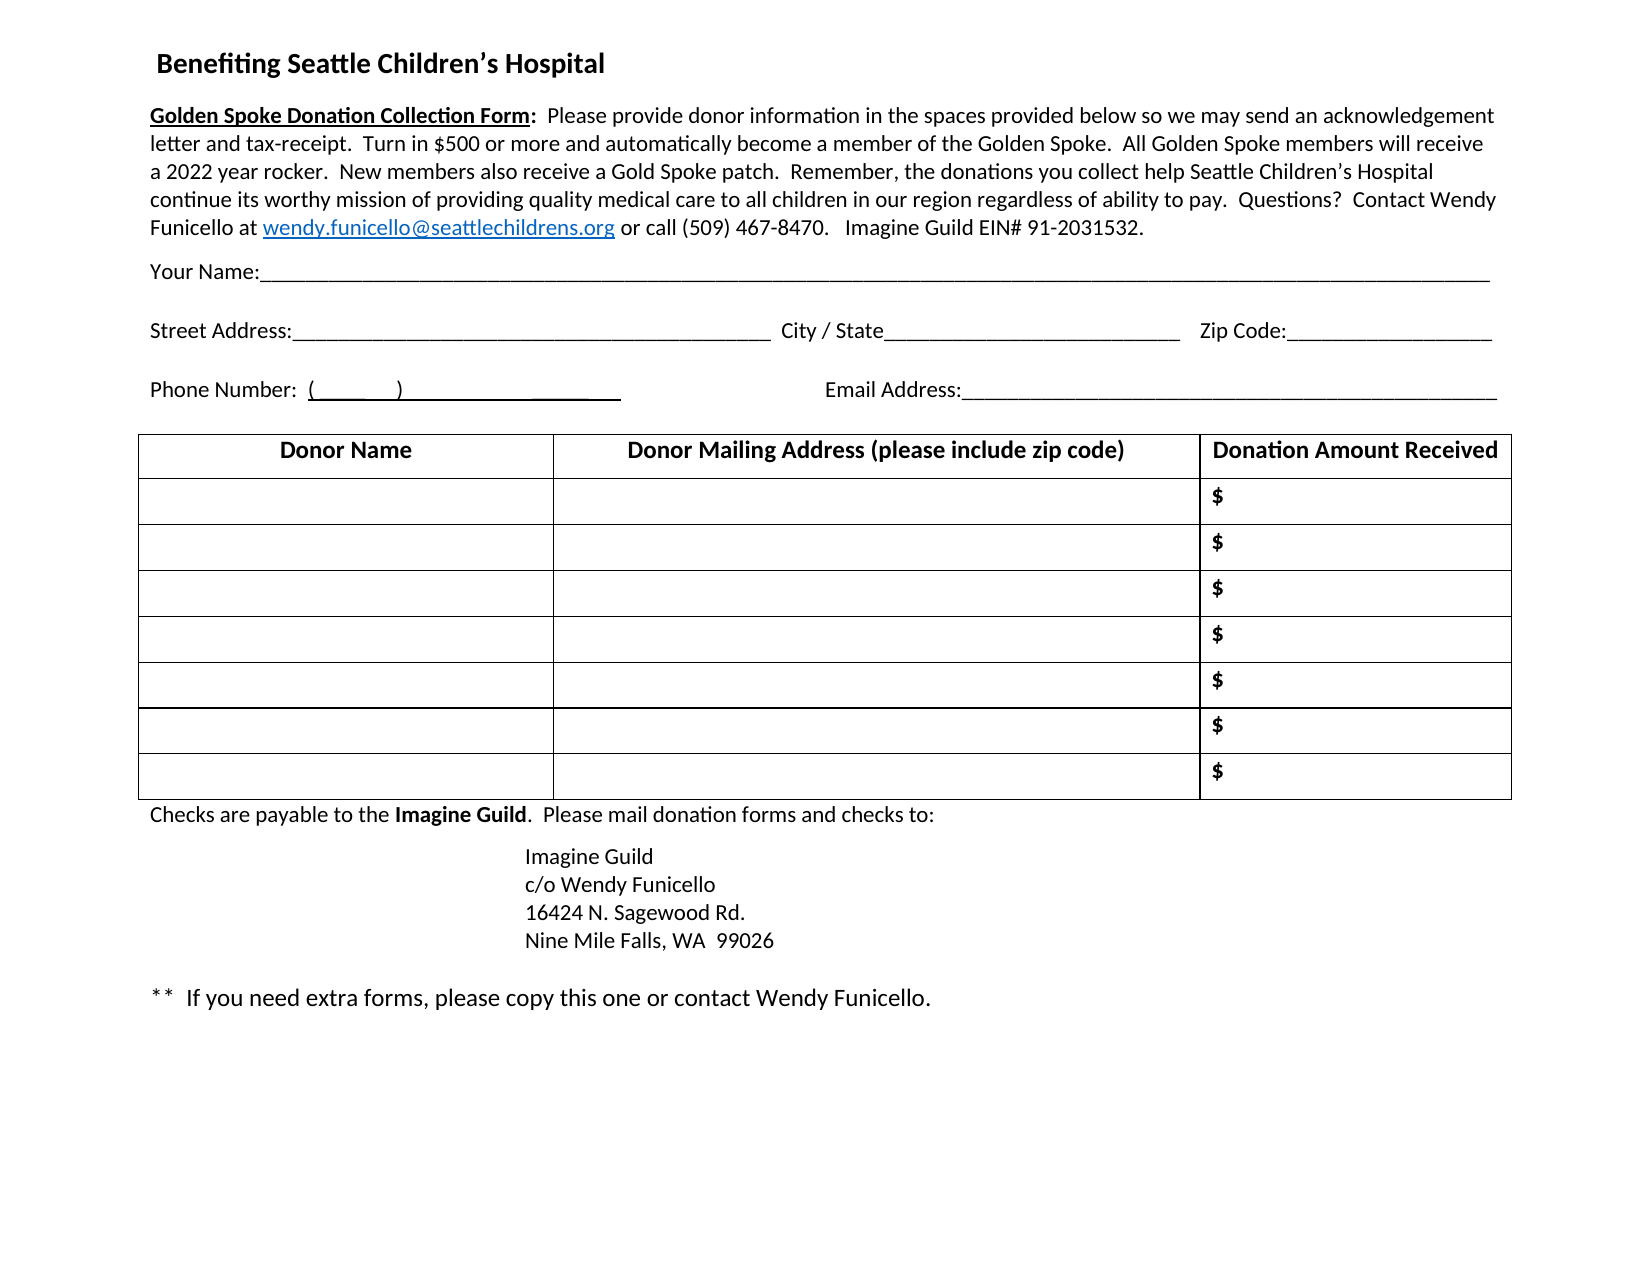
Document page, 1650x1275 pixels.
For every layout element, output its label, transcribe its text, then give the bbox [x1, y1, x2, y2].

text c/o Wendy Funicello [450, 870, 1500, 898]
table_cell $ [1201, 571, 1511, 616]
table_cell [139, 525, 553, 570]
table_cell [554, 571, 1199, 616]
table_cell $ [1201, 479, 1511, 524]
table_cell $ [1201, 754, 1511, 799]
text Street Address:__________________________________________ City / State__________________________ Zip Code:__________________ [150, 316, 1500, 344]
table_cell [139, 479, 553, 524]
text 16424 N. Sagewood Rd. [450, 898, 1500, 926]
text ** If you need extra forms, please copy this one or contact Wendy Funicello. [150, 982, 1500, 1013]
table_cell [139, 617, 553, 662]
text Imagine Guild [450, 842, 1500, 870]
table_cell $ [1201, 617, 1511, 662]
table_cell [554, 617, 1199, 662]
table_cell [554, 525, 1199, 570]
text Your Name:____________________________________________________________________________________________________________ [150, 258, 1500, 286]
table_cell [554, 754, 1199, 799]
text Nine Mile Falls, WA 99026 [450, 926, 1500, 954]
table_cell $ [1201, 709, 1511, 753]
table_cell [554, 709, 1199, 753]
text Checks are payable to the Imagine Guild. Please mail donation forms and checks to: [150, 800, 1500, 828]
text Phone Number: ( ____ ) _____ Email Address:_______________________________________________ [150, 375, 1500, 403]
table_header Donor Name [139, 435, 553, 478]
table_cell $ [1201, 663, 1511, 707]
table_cell [139, 663, 553, 707]
text Golden Spoke Donation Collection Form: Please provide donor information in the spaces provided below so we may send an acknowledgement letter and tax-receipt. Turn in $500 or more and automatically become a member of the Golden Spoke. All Golden Spoke members will receive a 2022 year rocker. New members also receive a Gold Spoke patch. Remember, the donations you collect help Seattle Children’s Hospital continue its worthy mission of providing quality medical care to all children in our region regardless of ability to pay. Questions? Contact Wendy Funicello at wendy.funicello@seattlechildrens.org or call (509) 467-8470. Imagine Guild EIN# 91-2031532. [150, 101, 1500, 241]
table_header Donor Mailing Address (please include zip code) [554, 435, 1199, 478]
table_cell $ [1201, 525, 1511, 570]
table_header Donation Amount Received [1201, 435, 1511, 478]
table_cell [139, 571, 553, 616]
table_cell [554, 479, 1199, 524]
table_cell [139, 754, 553, 799]
table_cell [554, 663, 1199, 707]
table_cell [139, 709, 553, 753]
text Benefiting Seattle Children’s Hospital [150, 45, 1500, 81]
